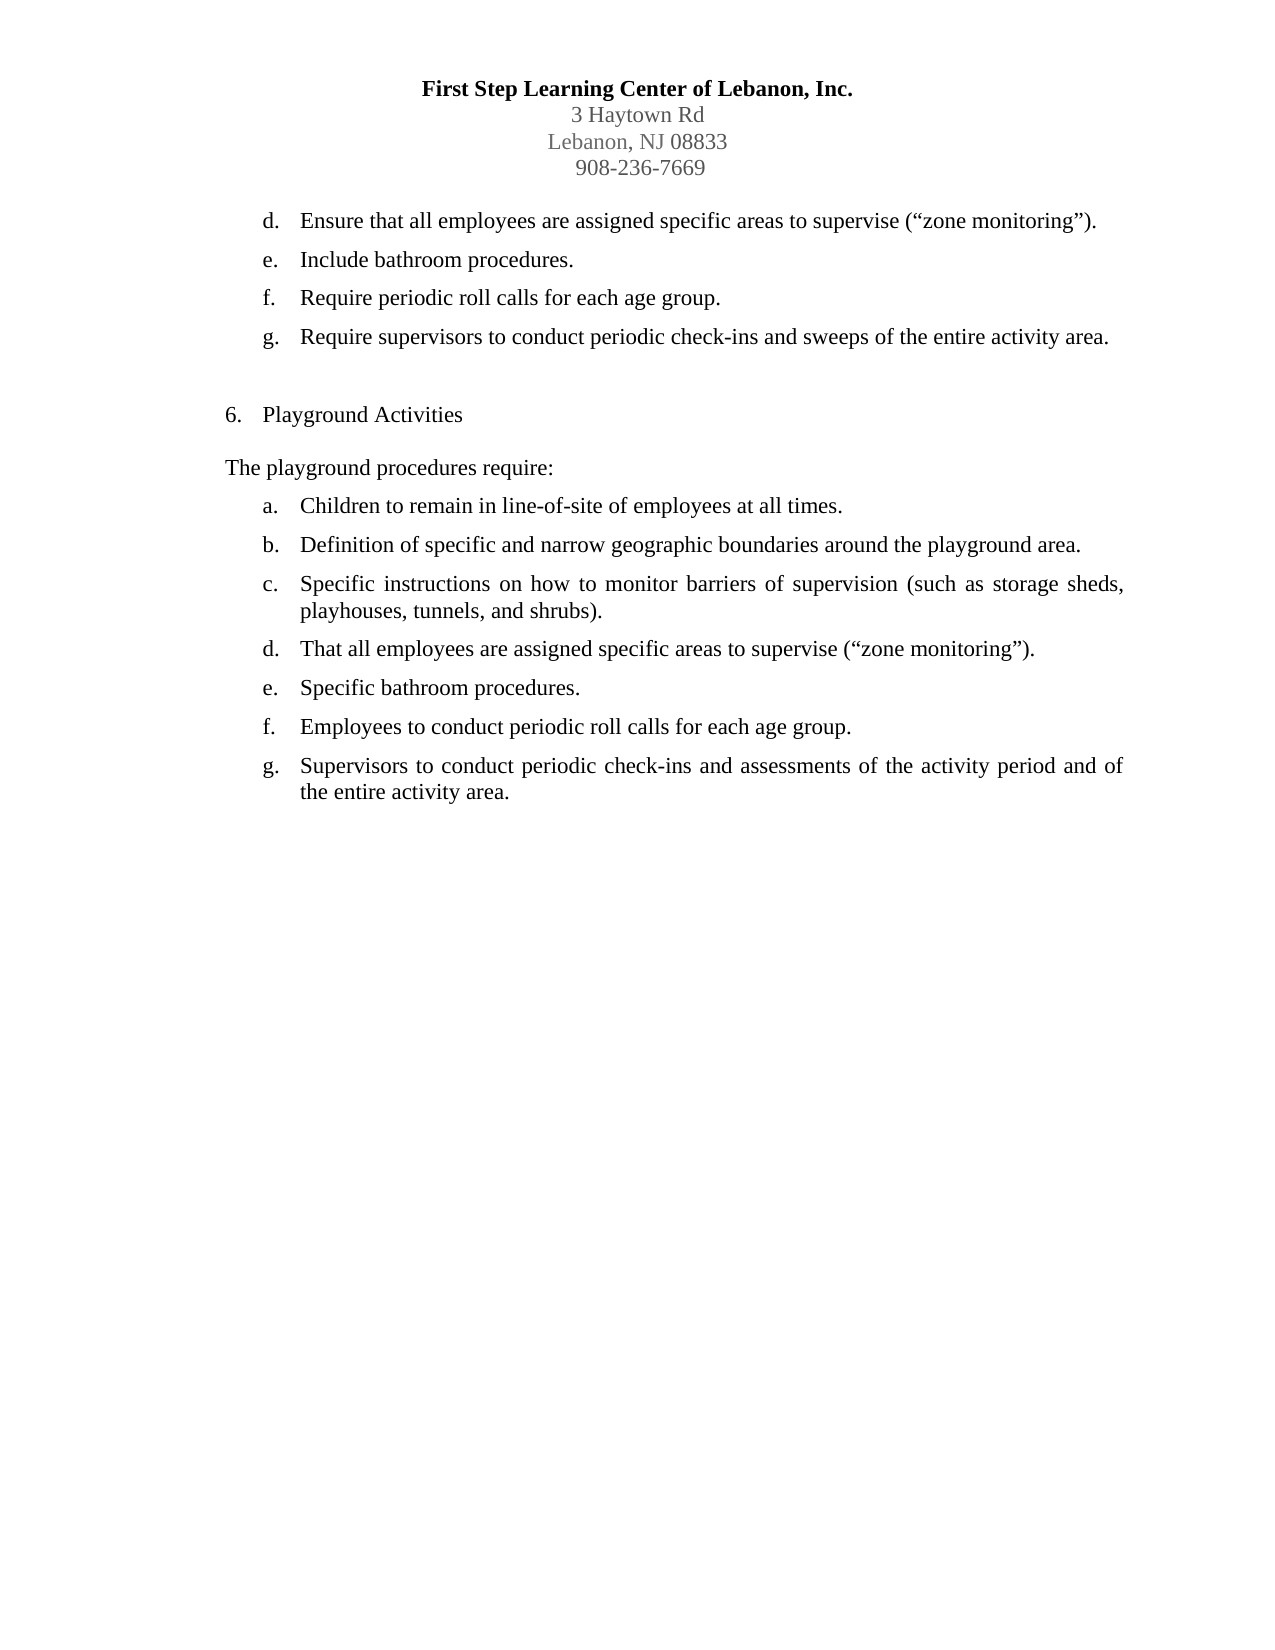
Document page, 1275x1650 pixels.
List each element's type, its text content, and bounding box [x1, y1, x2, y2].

text The playground procedures require: [225, 454, 1125, 480]
text e. Include bathroom procedures. [262, 246, 1125, 272]
text c. Specific instructions on how to monitor barriers of supervision (such as storage sheds, playhouses, tunnels, and shrubs). [262, 570, 1125, 623]
text g. Require supervisors to conduct periodic check-ins and sweeps of the entire activity area. [262, 323, 1125, 350]
text a. Children to remain in line-of-site of employees at all times. [262, 493, 1125, 519]
text g. Supervisors to conduct periodic check-ins and assessments of the activity period and of the entire activity area. [262, 752, 1125, 805]
text d. Ensure that all employees are assigned specific areas to supervise (“zone monitoring”). [262, 207, 1125, 233]
text e. Specific bathroom procedures. [262, 674, 1125, 701]
text b. Definition of specific and narrow geographic boundaries around the playground area. [262, 531, 1125, 558]
text d. That all employees are assigned specific areas to supervise (“zone monitoring”). [262, 636, 1125, 662]
text f. Require periodic roll calls for each age group. [262, 284, 1125, 311]
text 6. Playground Activities [225, 401, 1125, 427]
text f. Employees to conduct periodic roll calls for each age group. [262, 713, 1125, 739]
